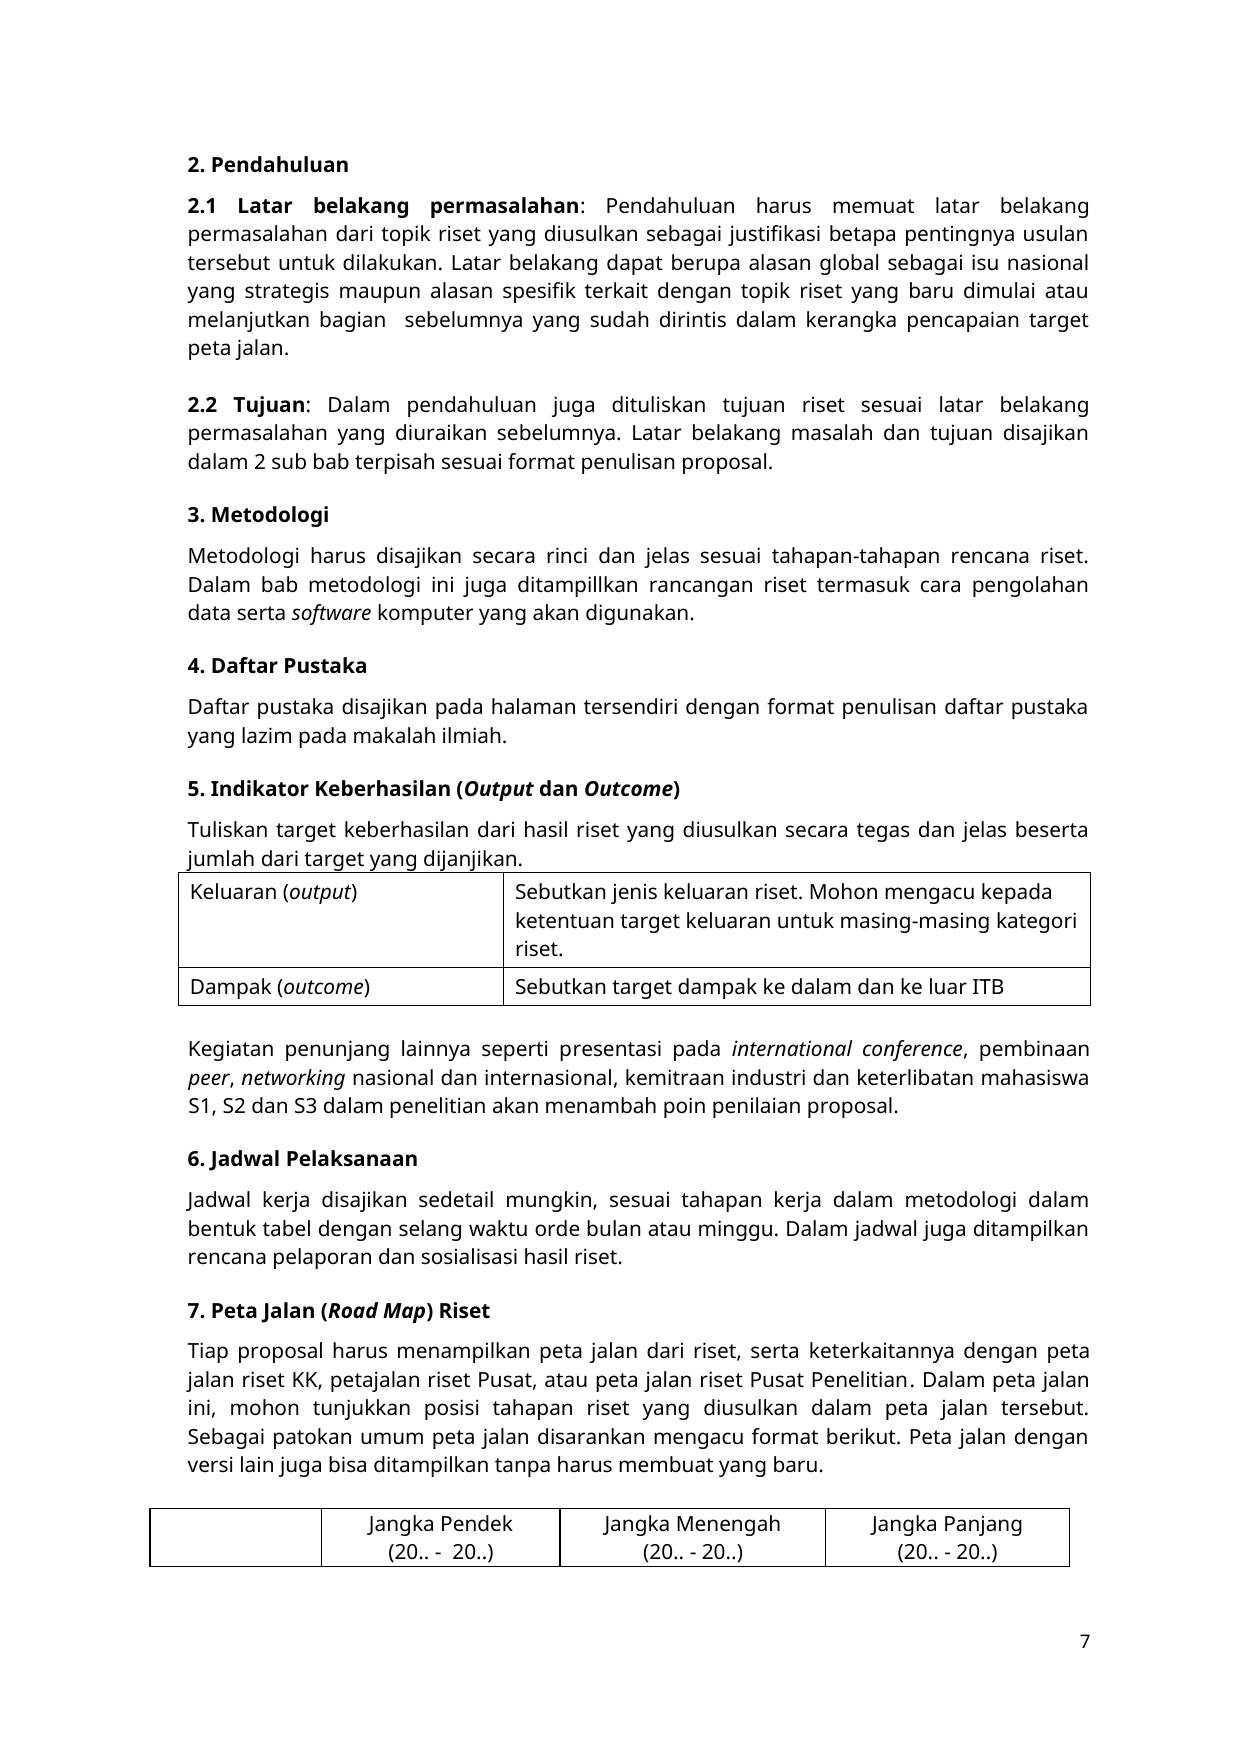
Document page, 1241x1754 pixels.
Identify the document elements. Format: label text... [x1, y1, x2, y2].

subtitle 4. Daftar Pustaka [150, 652, 1090, 680]
subtitle 2. Pendahuluan [150, 150, 1090, 178]
text 2.2 Tujuan: Dalam pendahuluan juga dituliskan tujuan riset sesuai latar belakang permasalahan yang diuraikan sebelumnya. Latar belakang masalah dan tujuan disajikan dalam 2 sub bab terpisah sesuai format penulisan proposal. [187, 390, 1090, 475]
table_header [151, 1509, 321, 1566]
subtitle 7. Peta Jalan (Road Map) Riset [150, 1296, 1090, 1324]
table_header Jangka Pendek (20.. - 20..) [322, 1509, 559, 1566]
text Jadwal kerja disajikan sedetail mungkin, sesuai tahapan kerja dalam metodologi dalam bentuk tabel dengan selang waktu orde bulan atau minggu. Dalam jadwal juga ditampilkan rencana pelaporan dan sosialisasi hasil riset. [187, 1185, 1090, 1271]
table_cell Dampak (outcome) [179, 968, 503, 1005]
table_header Jangka Menengah (20.. - 20..) [561, 1509, 825, 1566]
table_header Sebutkan jenis keluaran riset. Mohon mengacu kepada ketentuan target keluaran untuk masing-masing kategori riset. [504, 873, 1090, 967]
text Tuliskan target keberhasilan dari hasil riset yang diusulkan secara tegas dan jelas beserta jumlah dari target yang dijanjikan. [187, 815, 1090, 872]
text 2.1 Latar belakang permasalahan: Pendahuluan harus memuat latar belakang permasalahan dari topik riset yang diusulkan sebagai justifikasi betapa pentingnya usulan tersebut untuk dilakukan. Latar belakang dapat berupa alasan global sebagai isu nasional yang strategis maupun alasan spesifik terkait dengan topik riset yang baru dimulai atau melanjutkan bagian sebelumnya yang sudah dirintis dalam kerangka pencapaian target peta jalan. [187, 191, 1090, 362]
table_header Keluaran (output) [179, 873, 503, 967]
table_cell Sebutkan target dampak ke dalam dan ke luar ITB [504, 968, 1090, 1005]
subtitle 3. Metodologi [150, 500, 1090, 529]
table_header Jangka Panjang (20.. - 20..) [826, 1509, 1069, 1566]
text Kegiatan penunjang lainnya seperti presentasi pada international conference, pembinaan peer, networking nasional dan internasional, kemitraan industri dan keterlibatan mahasiswa S1, S2 dan S3 dalam penelitian akan menambah poin penilaian proposal. [188, 1034, 1090, 1119]
text Tiap proposal harus menampilkan peta jalan dari riset, serta keterkaitannya dengan peta jalan riset KK, petajalan riset Pusat, atau peta jalan riset Pusat Penelitian. Dalam peta jalan ini, mohon tunjukkan posisi tahapan riset yang diusulkan dalam peta jalan tersebut. Sebagai patokan umum peta jalan disarankan mengacu format berikut. Peta jalan dengan versi lain juga bisa ditampilkan tanpa harus membuat yang baru. [187, 1337, 1090, 1479]
subtitle 5. Indikator Keberhasilan (Output dan Outcome) [150, 774, 1090, 803]
text Daftar pustaka disajikan pada halaman tersendiri dengan format penulisan daftar pustaka yang lazim pada makalah ilmiah. [187, 692, 1090, 749]
text Metodologi harus disajikan secara rinci dan jelas sesuai tahapan-tahapan rencana riset. Dalam bab metodologi ini juga ditampillkan rancangan riset termasuk cara pengolahan data serta software komputer yang akan digunakan. [187, 541, 1090, 627]
subtitle 6. Jadwal Pelaksanaan [150, 1144, 1090, 1173]
